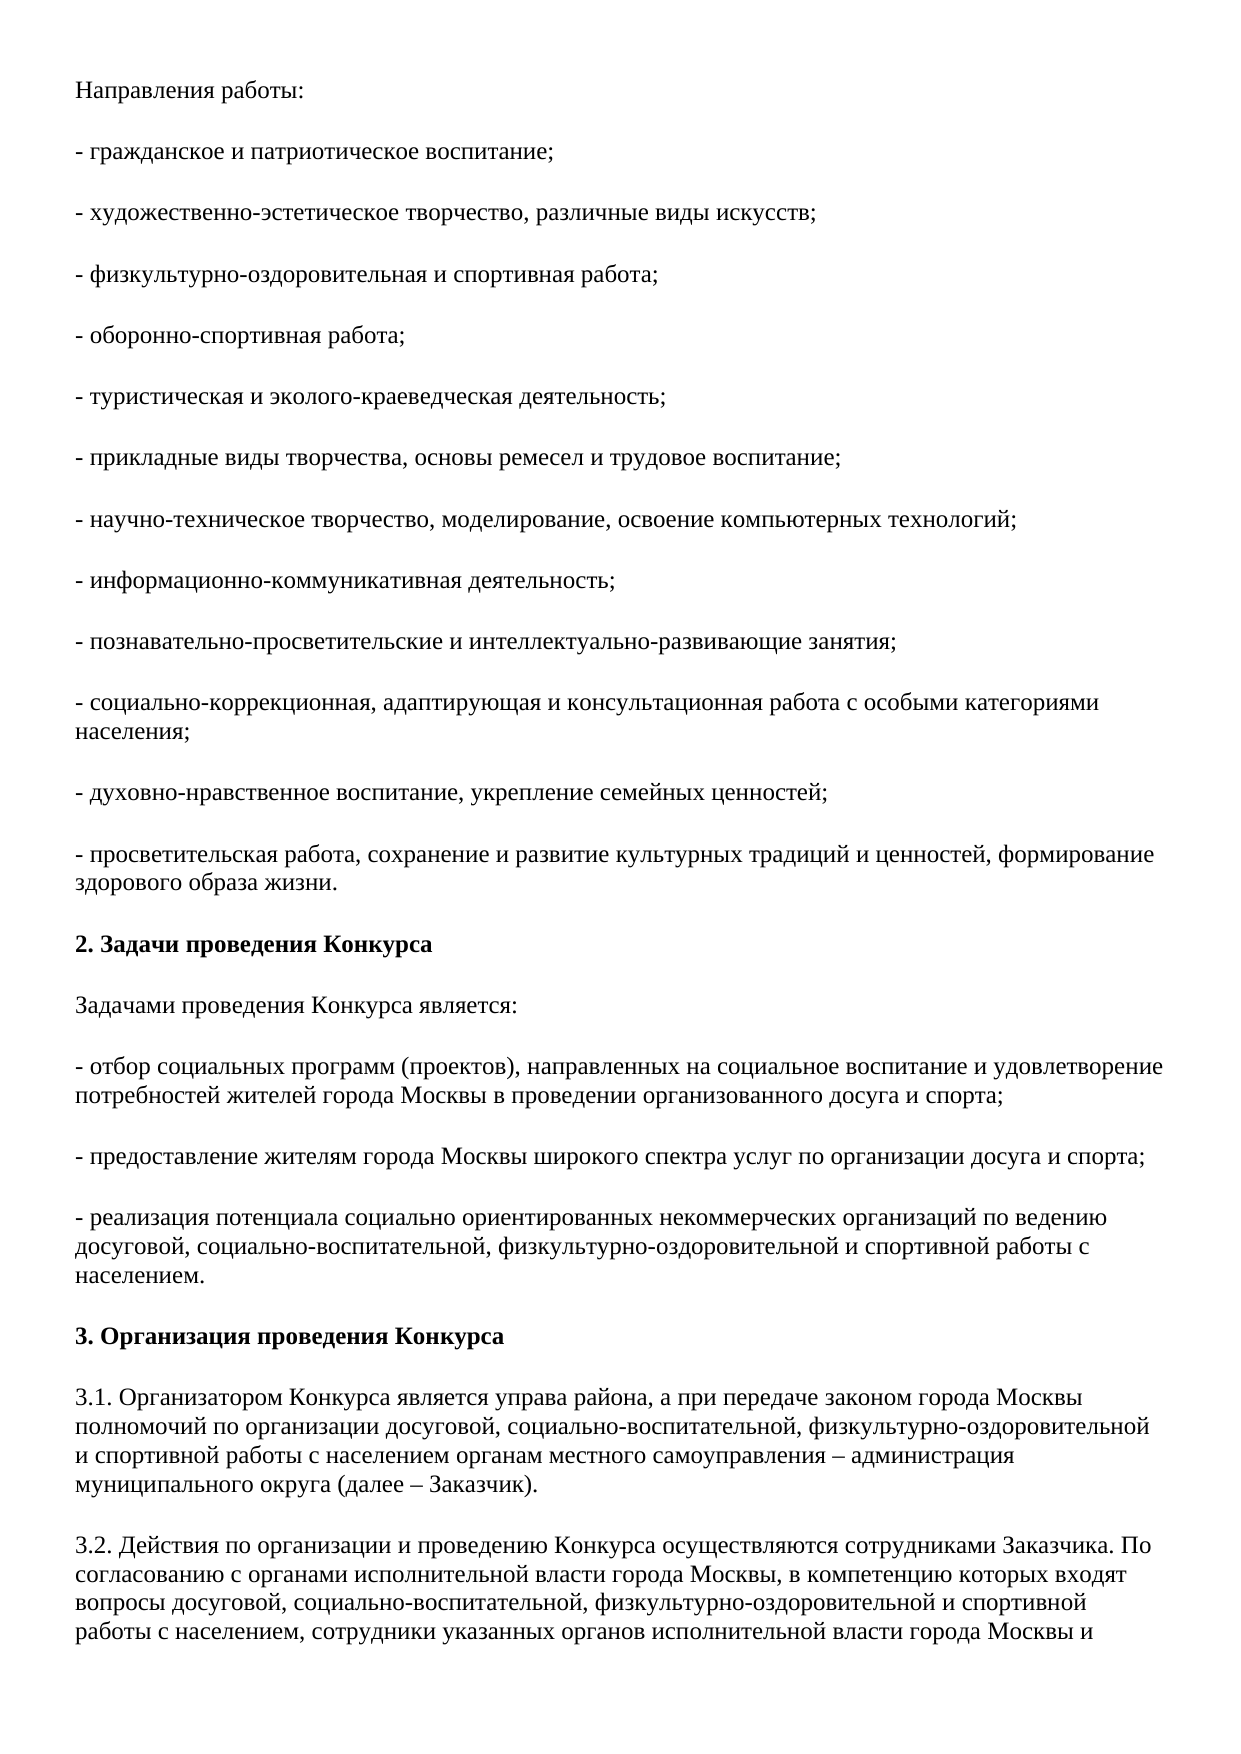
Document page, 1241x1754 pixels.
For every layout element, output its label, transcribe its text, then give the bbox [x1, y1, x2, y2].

text Направления работы: [75, 75, 1165, 104]
text - оборонно-спортивная работа; [75, 320, 1165, 349]
text - социально-коррекционная, адаптирующая и консультационная работа с особыми категориями населения; [75, 687, 1165, 745]
text - гражданское и патриотическое воспитание; [75, 136, 1165, 165]
text - просветительская работа, сохранение и развитие культурных традиций и ценностей, формирование здорового образа жизни. [75, 839, 1165, 896]
text 3.1. Организатором Конкурса является управа района, а при передаче законом города Москвы полномочий по организации досуговой, социально-воспитательной, физкультурно-оздоровительной и спортивной работы с населением органам местного самоуправления – администрация муниципального округа (далее – Заказчик). [75, 1382, 1165, 1497]
text - отбор социальных программ (проектов), направленных на социальное воспитание и удовлетворение потребностей жителей города Москвы в проведении организованного досуга и спорта; [75, 1051, 1165, 1109]
text - прикладные виды творчества, основы ремесел и трудовое воспитание; [75, 442, 1165, 471]
text - информационно-коммуникативная деятельность; [75, 565, 1165, 594]
text - физкультурно-оздоровительная и спортивная работа; [75, 259, 1165, 287]
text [75, 1530, 1165, 1645]
text 2. Задачи проведения Конкурса [75, 929, 1165, 957]
text - духовно-нравственное воспитание, укрепление семейных ценностей; [75, 777, 1165, 806]
text - научно-техническое творчество, моделирование, освоение компьютерных технологий; [75, 504, 1165, 532]
text - познавательно-просветительские и интеллектуально-развивающие занятия; [75, 626, 1165, 655]
text Задачами проведения Конкурса является: [75, 990, 1165, 1019]
text 3. Организация проведения Конкурса [75, 1321, 1165, 1350]
text - туристическая и эколого-краеведческая деятельность; [75, 381, 1165, 410]
text - художественно-эстетическое творчество, различные виды искусств; [75, 197, 1165, 226]
text - предоставление жителям города Москвы широкого спектра услуг по организации досуга и спорта; [75, 1141, 1165, 1170]
text - реализация потенциала социально ориентированных некоммерческих организаций по ведению досуговой, социально-воспитательной, физкультурно-оздоровительной и спортивной работы с населением. [75, 1202, 1165, 1289]
